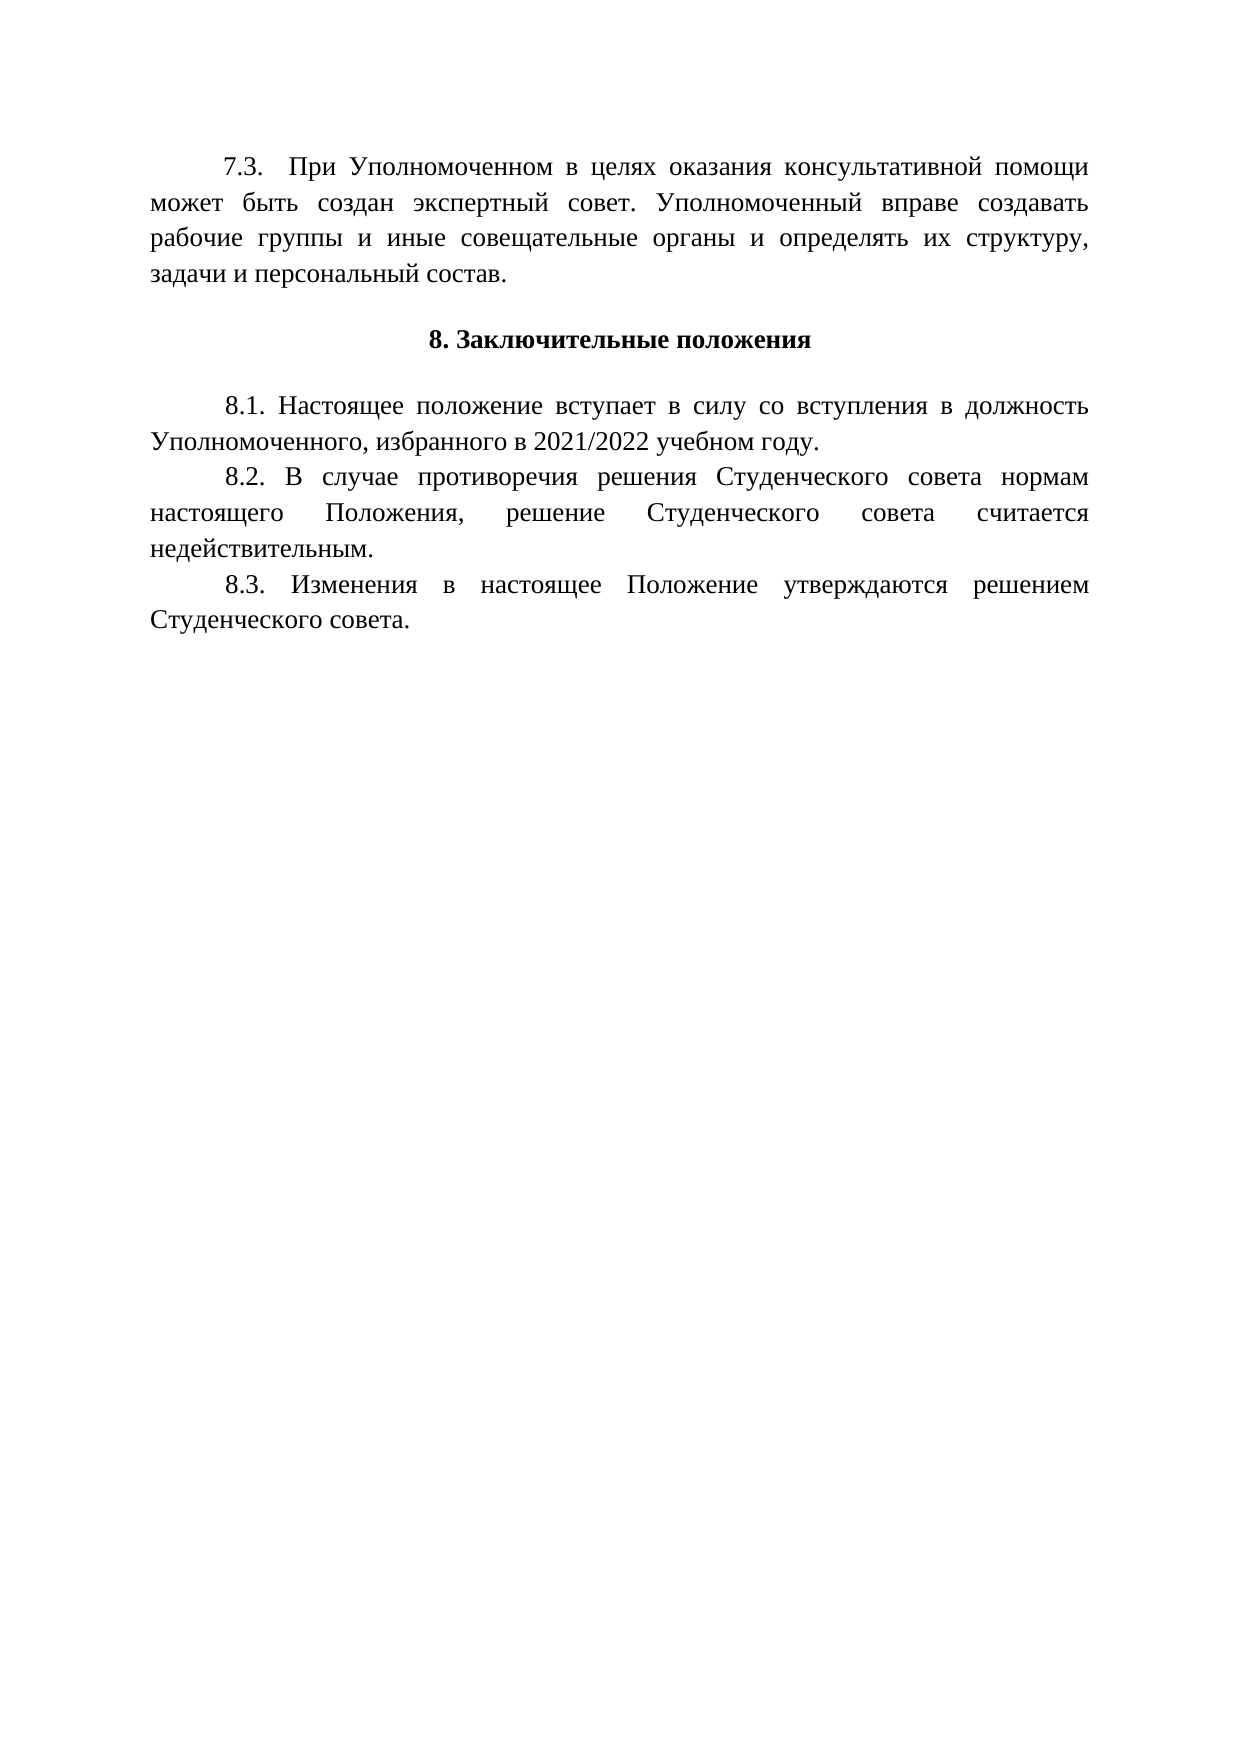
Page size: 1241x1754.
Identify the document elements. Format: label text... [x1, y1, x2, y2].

text 7.3. При Уполномоченном в целях оказания консультативной помощи может быть создан экспертный совет. Уполномоченный вправе создавать рабочие группы и иные совещательные органы и определять их структуру, задачи и персональный состав. [150, 150, 1090, 288]
text 8.1. Настоящее положение вступает в силу со вступления в должность Уполномоченного, избранного в 2021/2022 учебном году. [150, 389, 1090, 456]
text 8.2. В случае противоречия решения Студенческого совета нормам настоящего Положения, решение Студенческого совета считается недействительным. [150, 461, 1090, 563]
text 8. Заключительные положения [150, 323, 1090, 354]
text 8.3. Изменения в настоящее Положение утверждаются решением Студенческого совета. [150, 568, 1090, 634]
